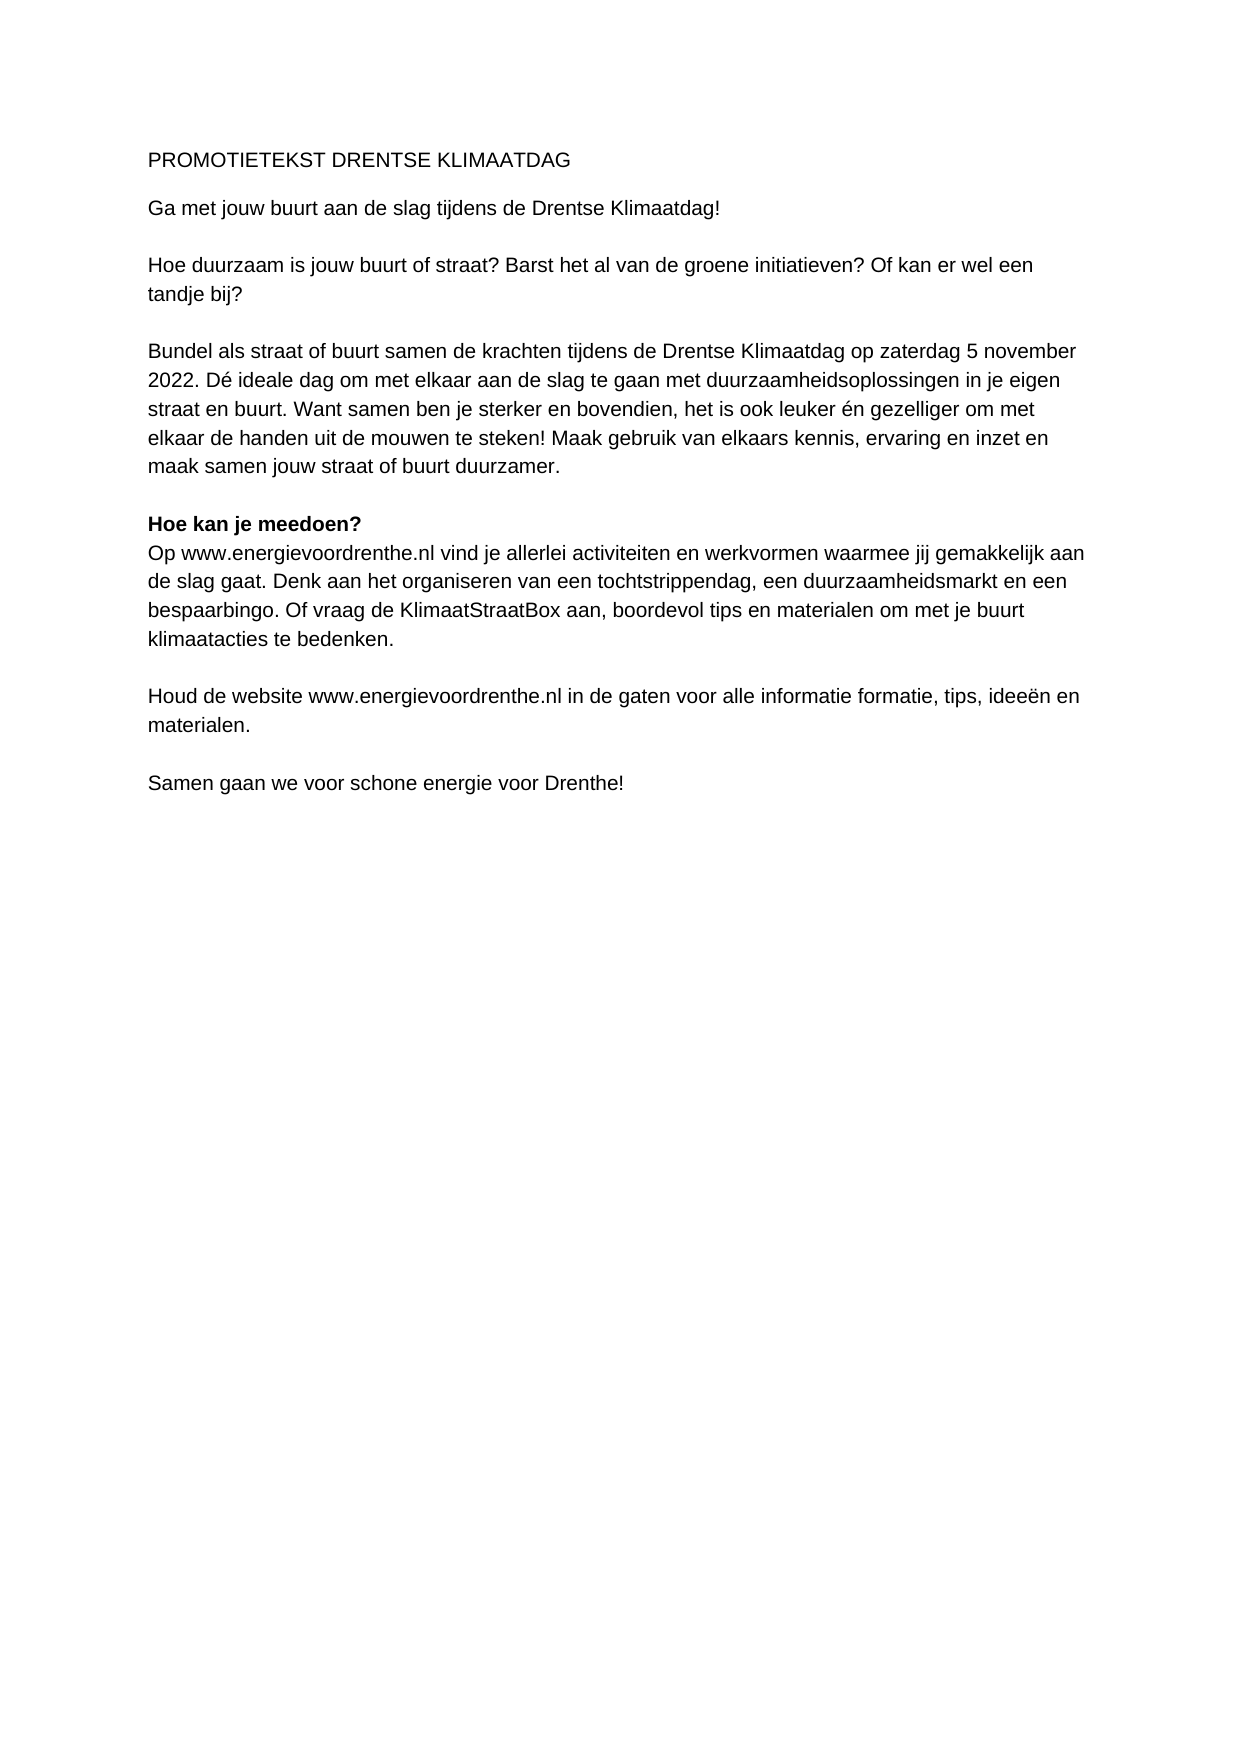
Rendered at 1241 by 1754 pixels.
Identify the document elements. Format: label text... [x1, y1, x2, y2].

subtitle Promotietekst Drentse Klimaatdag [148, 148, 1093, 172]
text Ga met jouw buurt aan de slag tijdens de Drentse Klimaatdag! [148, 196, 1093, 219]
text Samen gaan we voor schone energie voor Drenthe! [148, 771, 1093, 794]
text Hoe duurzaam is jouw buurt of straat? Barst het al van de groene initiatieven? Of kan er wel een tandje bij? [148, 253, 1093, 306]
text Houd de website www.energievoordrenthe.nl in de gaten voor alle informatie formatie, tips, ideeën en materialen. [148, 684, 1093, 737]
text Bundel als straat of buurt samen de krachten tijdens de Drentse Klimaatdag op zaterdag 5 november 2022. Dé ideale dag om met elkaar aan de slag te gaan met duurzaamheidsoplossingen in je eigen straat en buurt. Want samen ben je sterker en bovendien, het is ook leuker én gezelliger om met elkaar de handen uit de mouwen te steken! Maak gebruik van elkaars kennis, ervaring en inzet en maak samen jouw straat of buurt duurzamer. [148, 339, 1093, 478]
text Hoe kan je meedoen? [148, 512, 1093, 536]
text Op www.energievoordrenthe.nl vind je allerlei activiteiten en werkvormen waarmee jij gemakkelijk aan de slag gaat. Denk aan het organiseren van een tochtstrippendag, een duurzaamheidsmarkt en een bespaarbingo. Of vraag de KlimaatStraatBox aan, boordevol tips en materialen om met je buurt klimaatacties te bedenken. [148, 541, 1093, 651]
